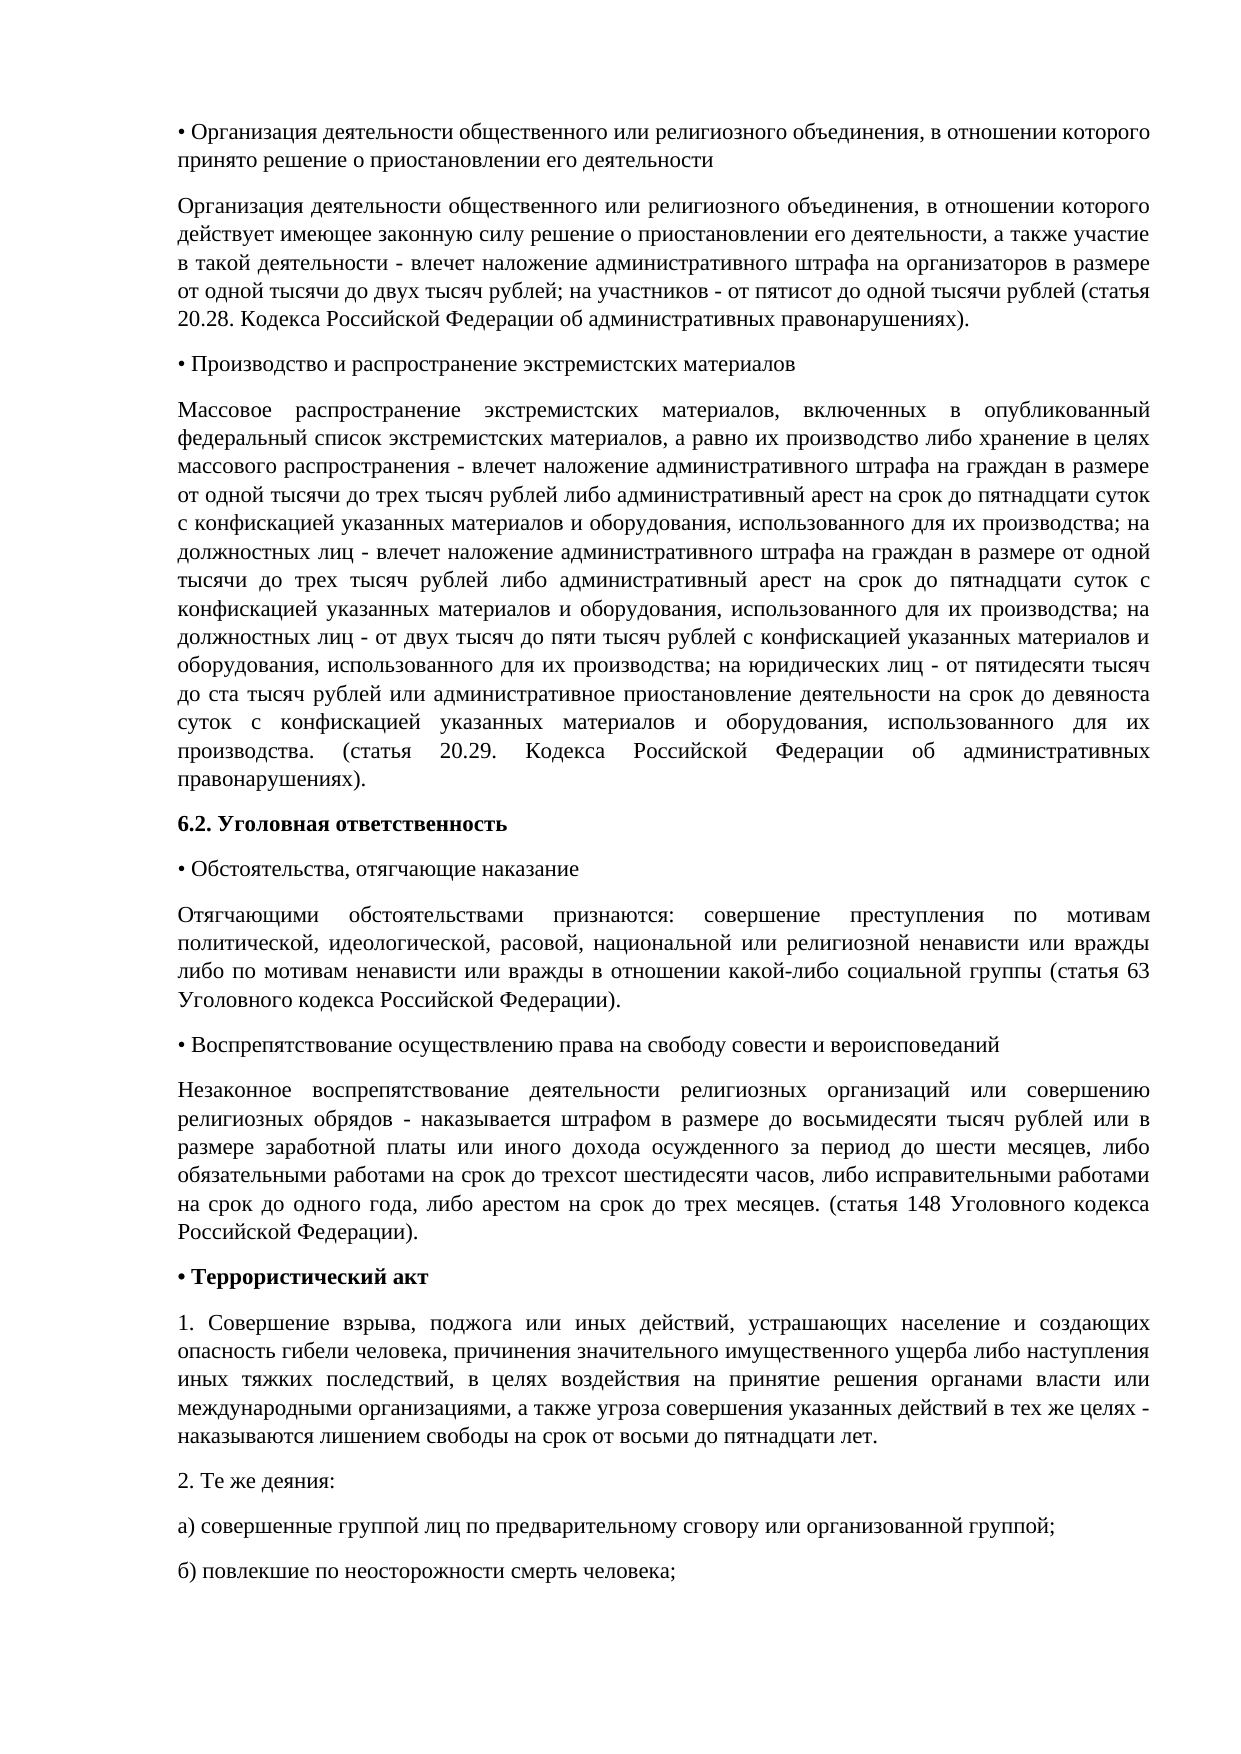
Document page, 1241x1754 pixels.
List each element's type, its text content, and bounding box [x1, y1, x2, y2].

text Массовое распространение экстремистских материалов, включенных в опубликованный федеральный список экстремистских материалов, а равно их производство либо хранение в целях массового распространения - влечет наложение административного штрафа на граждан в размере от одной тысячи до трех тысяч рублей либо административный арест на срок до пятнадцати суток с конфискацией указанных материалов и оборудования, использованного для их производства; на должностных лиц - влечет наложение административного штрафа на граждан в размере от одной тысячи до трех тысяч рублей либо административный арест на срок до пятнадцати суток с конфискацией указанных материалов и оборудования, использованного для их производства; на должностных лиц - от двух тысяч до пяти тысяч рублей с конфискацией указанных материалов и оборудования, использованного для их производства; на юридических лиц - от пятидесяти тысяч до ста тысяч рублей или административное приостановление деятельности на срок до девяноста суток с конфискацией указанных материалов и оборудования, использованного для их производства. (статья 20.29. Кодекса Российской Федерации об административных правонарушениях). [177, 396, 1152, 792]
text • Террористический акт [177, 1263, 1152, 1290]
text • Воспрепятствование осуществлению права на свободу совести и вероисповеданий [177, 1031, 1152, 1057]
text • Обстоятельства, отягчающие наказание [177, 856, 1152, 882]
text • Организация деятельности общественного или религиозного объединения, в отношении которого принято решение о приостановлении его деятельности [177, 118, 1152, 173]
text 6.2. Уголовная ответственность [177, 810, 1152, 837]
text Отягчающими обстоятельствами признаются: совершение преступления по мотивам политической, идеологической, расовой, национальной или религиозной ненависти или вражды либо по мотивам ненависти или вражды в отношении какой-либо социальной группы (статья 63 Уголовного кодекса Российской Федерации). [177, 901, 1152, 1012]
text Организация деятельности общественного или религиозного объединения, в отношении которого действует имеющее законную силу решение о приостановлении его деятельности, а также участие в такой деятельности - влечет наложение административного штрафа на организаторов в размере от одной тысячи до двух тысяч рублей; на участников - от пятисот до одной тысячи рублей (статья 20.28. Кодекса Российской Федерации об административных правонарушениях). [177, 192, 1152, 332]
text 2. Те же деяния: [177, 1467, 1152, 1494]
text • Производство и распространение экстремистских материалов [177, 351, 1152, 377]
text 1. Совершение взрыва, поджога или иных действий, устрашающих население и создающих опасность гибели человека, причинения значительного имущественного ущерба либо наступления иных тяжких последствий, в целях воздействия на принятие решения органами власти или международными организациями, а также угроза совершения указанных действий в тех же целях - наказываются лишением свободы на срок от восьми до пятнадцати лет. [177, 1308, 1152, 1449]
text а) совершенные группой лиц по предварительному сговору или организованной группой; [177, 1512, 1152, 1539]
text б) повлекшие по неосторожности смерть человека; [177, 1558, 1152, 1584]
text Незаконное воспрепятствование деятельности религиозных организаций или совершению религиозных обрядов - наказывается штрафом в размере до восьмидесяти тысяч рублей или в размере заработной платы или иного дохода осужденного за период до шести месяцев, либо обязательными работами на срок до трехсот шестидесяти часов, либо исправительными работами на срок до одного года, либо арестом на срок до трех месяцев. (статья 148 Уголовного кодекса Российской Федерации). [177, 1076, 1152, 1245]
